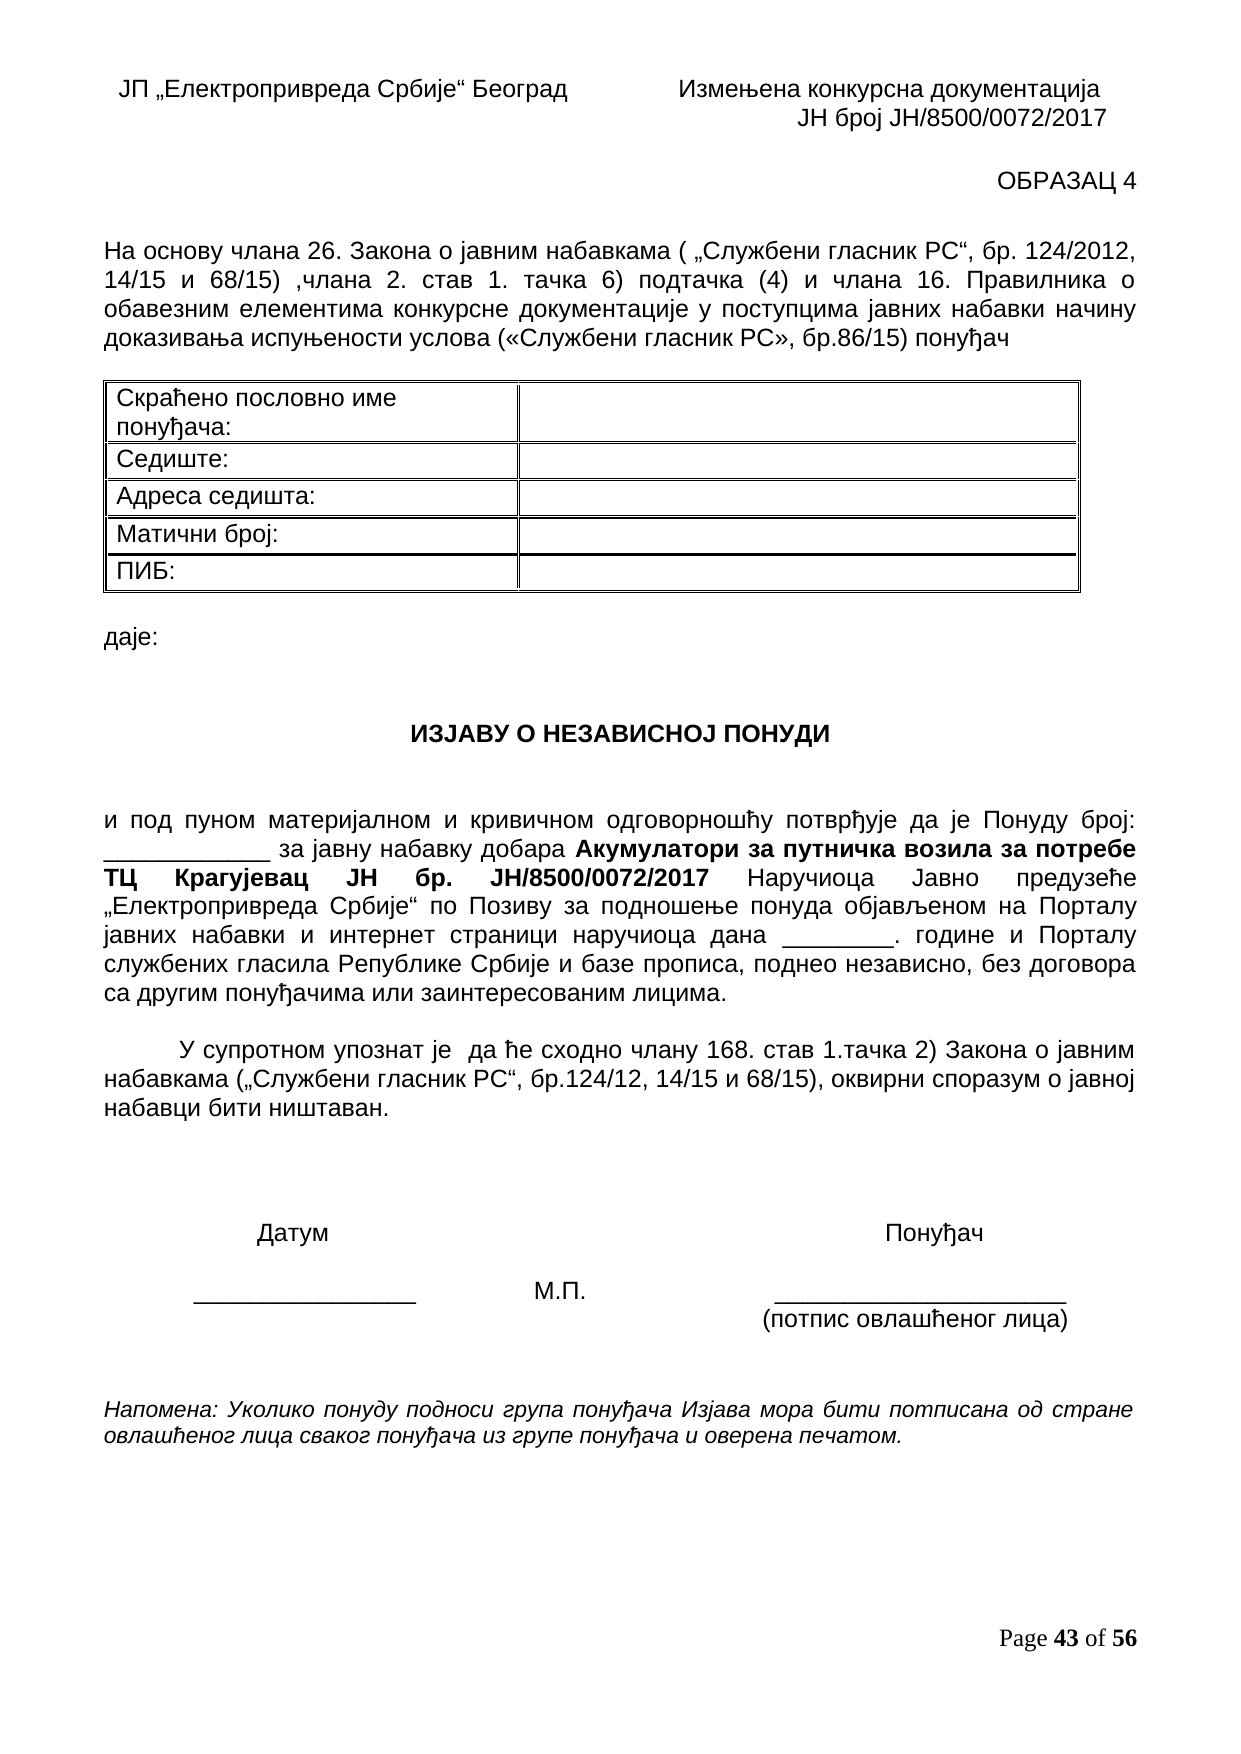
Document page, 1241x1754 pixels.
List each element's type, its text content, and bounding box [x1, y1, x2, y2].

text ОБРАЗАЦ 4 [103, 166, 1137, 195]
table_cell [520, 478, 1078, 515]
table_cell Адреса седишта: [107, 478, 517, 515]
table_cell Седиште: [107, 441, 517, 478]
table_header Скраћено пословно име понуђача: [107, 383, 518, 441]
text ИЗЈАВУ О НЕЗАВИСНОЈ ПОНУДИ [103, 719, 1137, 747]
text У супротном упознат је да ће сходно члану 168. став 1.тачка 2) Закона о јавним набавкама („Службени гласник РС“, бр.124/12, 14/15 и 68/15), оквирни споразум о јавној набавци бити ништаван. [103, 1035, 1137, 1121]
text ________________ М.П. _____________________ [103, 1276, 1137, 1304]
text и под пуном материјалном и кривичном одговорношћу потврђује да је Понуду број: ____________ за јавну набавку добара Акумулатори за путничка возила за потребе ТЦ Крагујевац ЈН бр. ЈН/8500/0072/2017 Наручиоца Јавно предузеће „Електропривреда Србије“ по Позиву за подношење понуда објављеном на Порталу јавних набавки и интернет страници наручиоца дана ________. године и Порталу службених гласила Републике Србије и базе прописа, поднео независно, без договора са другим понуђачима или заинтересованим лицима. [103, 805, 1137, 1006]
text На основу члана 26. Закона о јавним набавкама ( „Службени гласник РС“, бр. 124/2012, 14/15 и 68/15) ,члана 2. став 1. тачка 6) подтачка (4) и члана 16. Правилника о обавезним елементима конкурсне документације у поступцима јавних набавки начину доказивања испуњености услова («Службени гласник РС», бр.86/15) понуђач [103, 236, 1137, 351]
text Напомена: Уколико понуду подноси група понуђача Изјава мора бити потписана од стране овлашћеног лица сваког понуђача из групе понуђача и оверена печатом. [103, 1396, 1137, 1449]
text (потпис овлашћеног лица) [620, 1304, 1137, 1333]
table_cell [518, 553, 1078, 590]
table_cell ПИБ: [107, 553, 518, 590]
table_header [518, 381, 1078, 441]
table_cell [520, 441, 1078, 478]
table_cell Матични број: [105, 515, 518, 553]
text Датум Понуђач [103, 1218, 1137, 1247]
table_cell [518, 515, 1079, 553]
text даје: [103, 622, 1137, 651]
